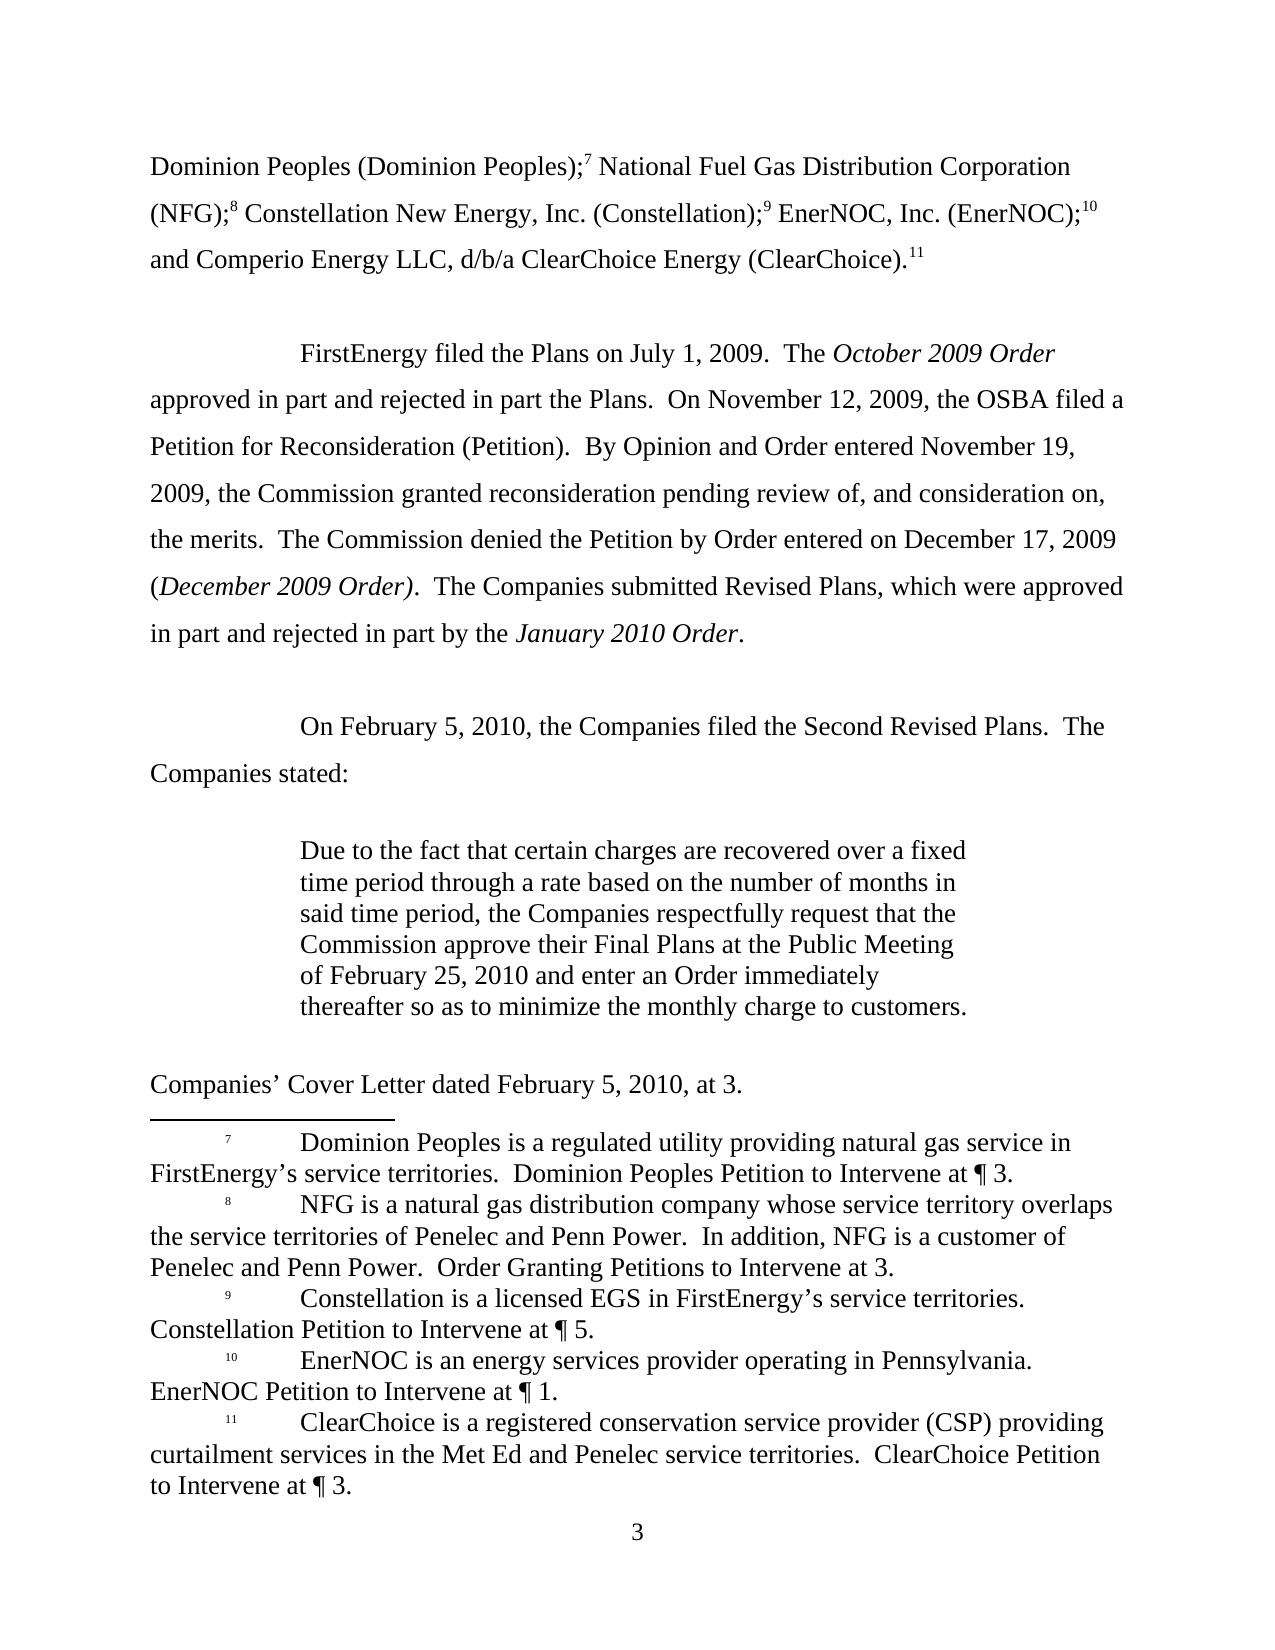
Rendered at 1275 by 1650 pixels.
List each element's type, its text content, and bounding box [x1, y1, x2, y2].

text FirstEnergy filed the Plans on July 1, 2009. The October 2009 Order approved in part and rejected in part the Plans. On November 12, 2009, the OSBA filed a Petition for Reconsideration (Petition). By Opinion and Order entered November 19, 2009, the Commission granted reconsideration pending review of, and consideration on, the merits. The Commission denied the Petition by Order entered on December 17, 2009 (December 2009 Order). The Companies submitted Revised Plans, which were approved in part and rejected in part by the January 2010 Order. [150, 337, 1125, 648]
text Companies’ Cover Letter dated February 5, 2010, at 3. [150, 1068, 1125, 1099]
text Due to the fact that certain charges are recovered over a fixed time period through a rate based on the number of months in said time period, the Companies respectfully request that the Commission approve their Final Plans at the Public Meeting of February 25, 2010 and enter an Order immediately thereafter so as to minimize the monthly charge to customers. [300, 834, 975, 1021]
text On February 5, 2010, the Companies filed the Second Revised Plans. The Companies stated: [150, 710, 1125, 788]
text The Parties to this proceeding are: the Office of Consumer Advocate (OCA); the Office of Trial Staff (OTS); the Office of Small Business Advocate (OSBA); the Department of Environmental Protection (DEP); the Met-Ed Industrial Users Group (MEIUG), the Penelec Industrial Customer Alliance (PICA) and the Penn Power Users Group (PPUG) (collectively, MEIUG et al.); Field Diagnostic Services, Inc. (FDSI); Direct Energy Business, LLC (Direct Energy); the Association of Community Organizations for Reform Now (ACORN); Rep. Camille “Bud” George (Rep. George); UGI Utilities, Inc., - Gas Div., UGI Penn Natural Gas, Inc. and UGI Central Penn Gas, Inc. (collectively, UGI Distribution Companies); Peoples Natural Gas Company d/b/a Dominion Peoples (Dominion Peoples); National Fuel Gas Distribution Corporation (NFG); Constellation New Energy, Inc. (Constellation); EnerNOC, Inc. (EnerNOC); and Comperio Energy LLC, d/b/a ClearChoice Energy (ClearChoice). [150, 150, 1125, 274]
